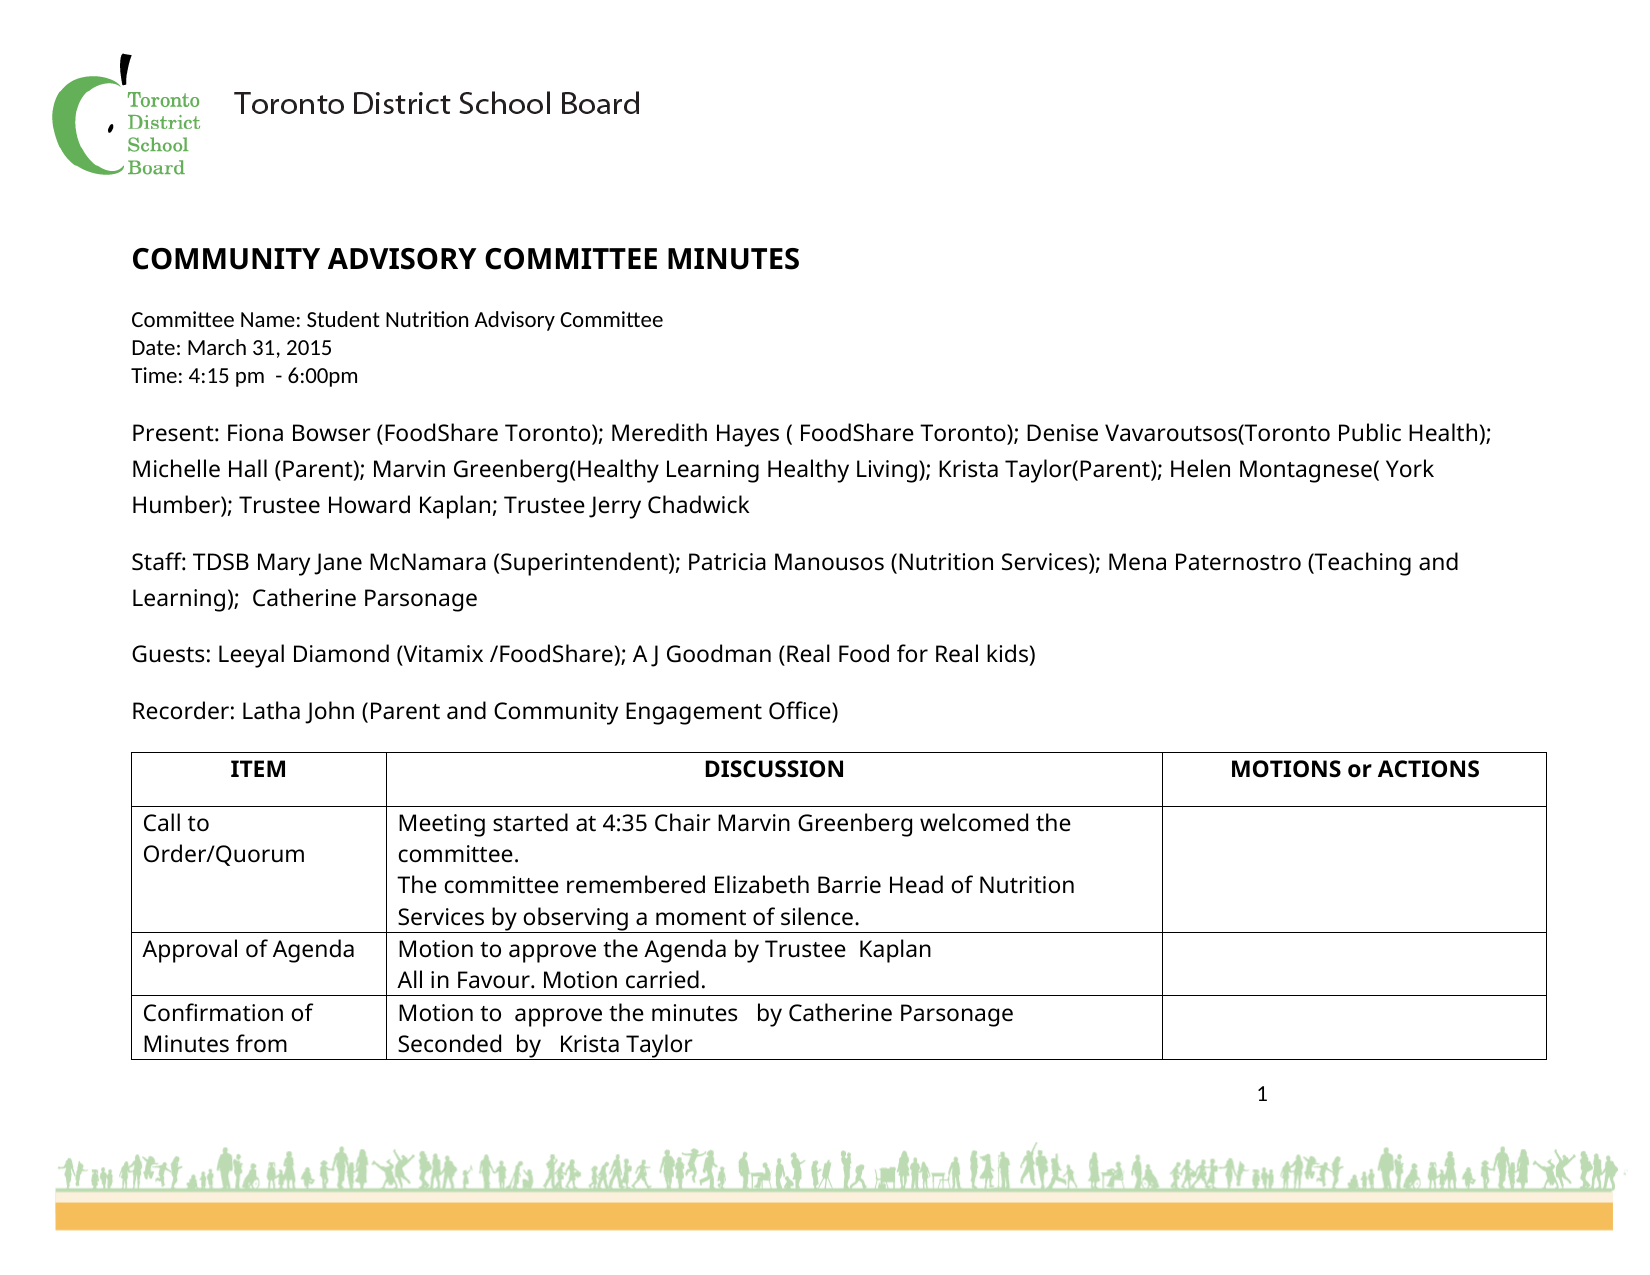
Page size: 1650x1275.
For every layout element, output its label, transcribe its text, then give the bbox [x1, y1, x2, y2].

text Date: March 31, 2015 [131, 333, 1519, 361]
text Staff: TDSB Mary Jane McNamara (Superintendent); Patricia Manousos (Nutrition Services); Mena Paternostro (Teaching and Learning); Catherine Parsonage [131, 546, 1519, 613]
table_cell Motion to approve the Agenda by Trustee Kaplan All in Favour. Motion carried. [387, 933, 1162, 995]
table_cell [1163, 933, 1546, 995]
text Recorder: Latha John (Parent and Community Engagement Office) [131, 695, 1519, 726]
table_header ITEM [132, 753, 386, 806]
table_cell Confirmation of Minutes from November 24, 2014 [132, 996, 386, 1059]
table_cell Motion to approve the minutes by Catherine Parsonage Seconded by Krista Taylor All in favour. Motion carried. [387, 996, 1162, 1059]
table_header MOTIONS or ACTIONS [1163, 753, 1546, 806]
table_cell [1163, 807, 1546, 932]
table_header DISCUSSION [387, 753, 1162, 806]
table_cell Meeting started at 4:35 Chair Marvin Greenberg welcomed the committee. The committee remembered Elizabeth Barrie Head of Nutrition Services by observing a moment of silence. [387, 807, 1162, 932]
text Committee Name: Student Nutrition Advisory Committee [131, 305, 1519, 333]
text Time: 4:15 pm - 6:00pm [131, 361, 1519, 389]
text Guests: Leeyal Diamond (Vitamix /FoodShare); A J Goodman (Real Food for Real kids) [131, 638, 1519, 669]
text Present: Fiona Bowser (FoodShare Toronto); Meredith Hayes ( FoodShare Toronto); Denise Vavaroutsos(Toronto Public Health); Michelle Hall (Parent); Marvin Greenberg(Healthy Learning Healthy Living); Krista Taylor(Parent); Helen Montagnese( York Humber); Trustee Howard Kaplan; Trustee Jerry Chadwick [131, 417, 1519, 520]
table_cell Approval of Agenda [132, 933, 386, 995]
text COMMUNITY ADVISORY COMMITTEE MINUTES [131, 238, 1519, 278]
picture [9, 1107, 1650, 1275]
picture [0, 0, 1644, 240]
table_cell Call to Order/Quorum [132, 807, 386, 932]
table_cell [1163, 996, 1546, 1059]
